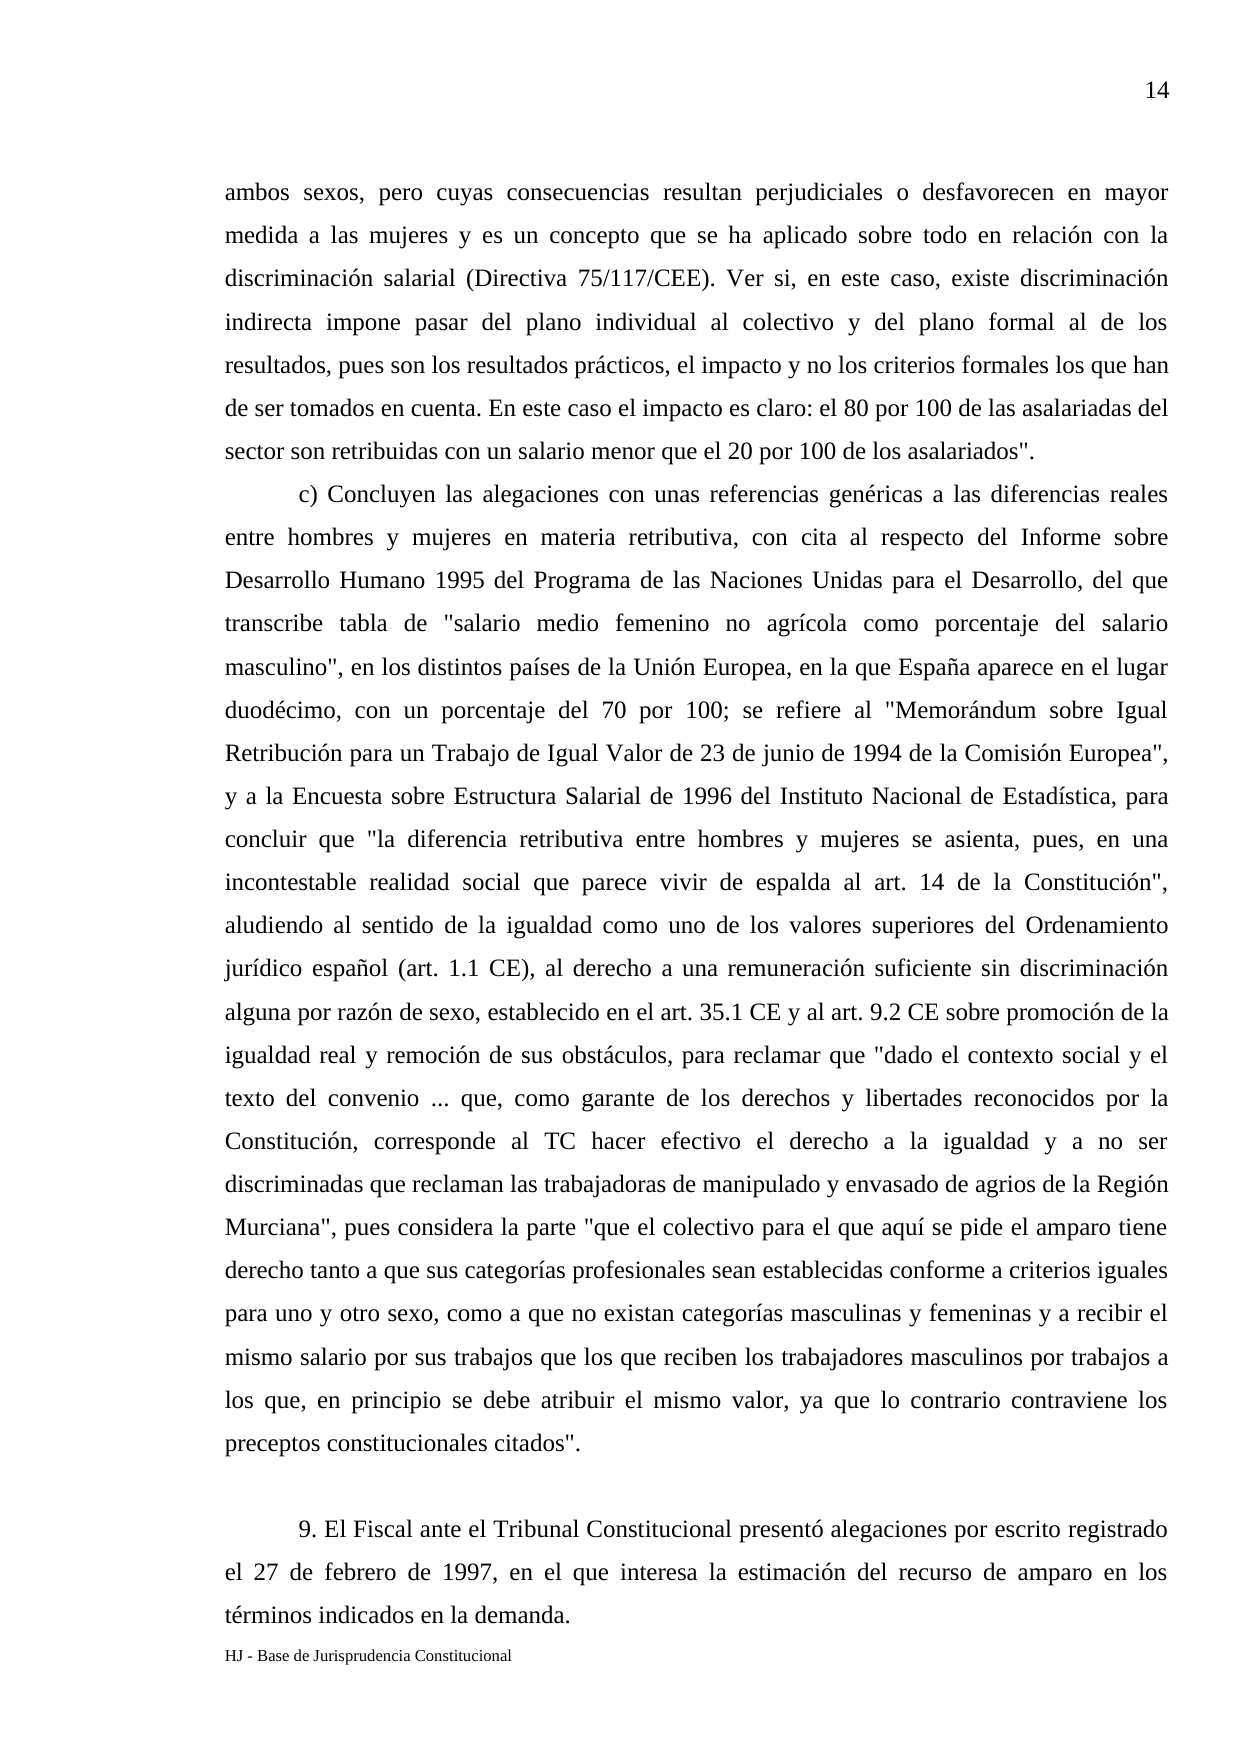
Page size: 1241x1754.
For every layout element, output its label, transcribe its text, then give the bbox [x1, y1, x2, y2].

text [224, 177, 1169, 465]
text c) Concluyen las alegaciones con unas referencias genéricas a las diferencias reales entre hombres y mujeres en materia retributiva, con cita al respecto del Informe sobre Desarrollo Humano 1995 del Programa de las Naciones Unidas para el Desarrollo, del que transcribe tabla de "salario medio femenino no agrícola como porcentaje del salario masculino", en los distintos países de la Unión Europea, en la que España aparece en el lugar duodécimo, con un porcentaje del 70 por 100; se refiere al "Memorándum sobre Igual Retribución para un Trabajo de Igual Valor de 23 de junio de 1994 de la Comisión Europea", y a la Encuesta sobre Estructura Salarial de 1996 del Instituto Nacional de Estadística, para concluir que "la diferencia retributiva entre hombres y mujeres se asienta, pues, en una incontestable realidad social que parece vivir de espalda al art. 14 de la Constitución", aludiendo al sentido de la igualdad como uno de los valores superiores del Ordenamiento jurídico español (art. 1.1 CE), al derecho a una remuneración suficiente sin discriminación alguna por razón de sexo, establecido en el art. 35.1 CE y al art. 9.2 CE sobre promoción de la igualdad real y remoción de sus obstáculos, para reclamar que "dado el contexto social y el texto del convenio ... que, como garante de los derechos y libertades reconocidos por la Constitución, corresponde al TC hacer efectivo el derecho a la igualdad y a no ser discriminadas que reclaman las trabajadoras de manipulado y envasado de agrios de la Región Murciana", pues considera la parte "que el colectivo para el que aquí se pide el amparo tiene derecho tanto a que sus categorías profesionales sean establecidas conforme a criterios iguales para uno y otro sexo, como a que no existan categorías masculinas y femeninas y a recibir el mismo salario por sus trabajos que los que reciben los trabajadores masculinos por trabajos a los que, en principio se debe atribuir el mismo valor, ya que lo contrario contraviene los preceptos constitucionales citados". [224, 479, 1169, 1457]
text 9. El Fiscal ante el Tribunal Constitucional presentó alegaciones por escrito registrado el 27 de febrero de 1997, en el que interesa la estimación del recurso de amparo en los términos indicados en la demanda. [224, 1514, 1169, 1629]
